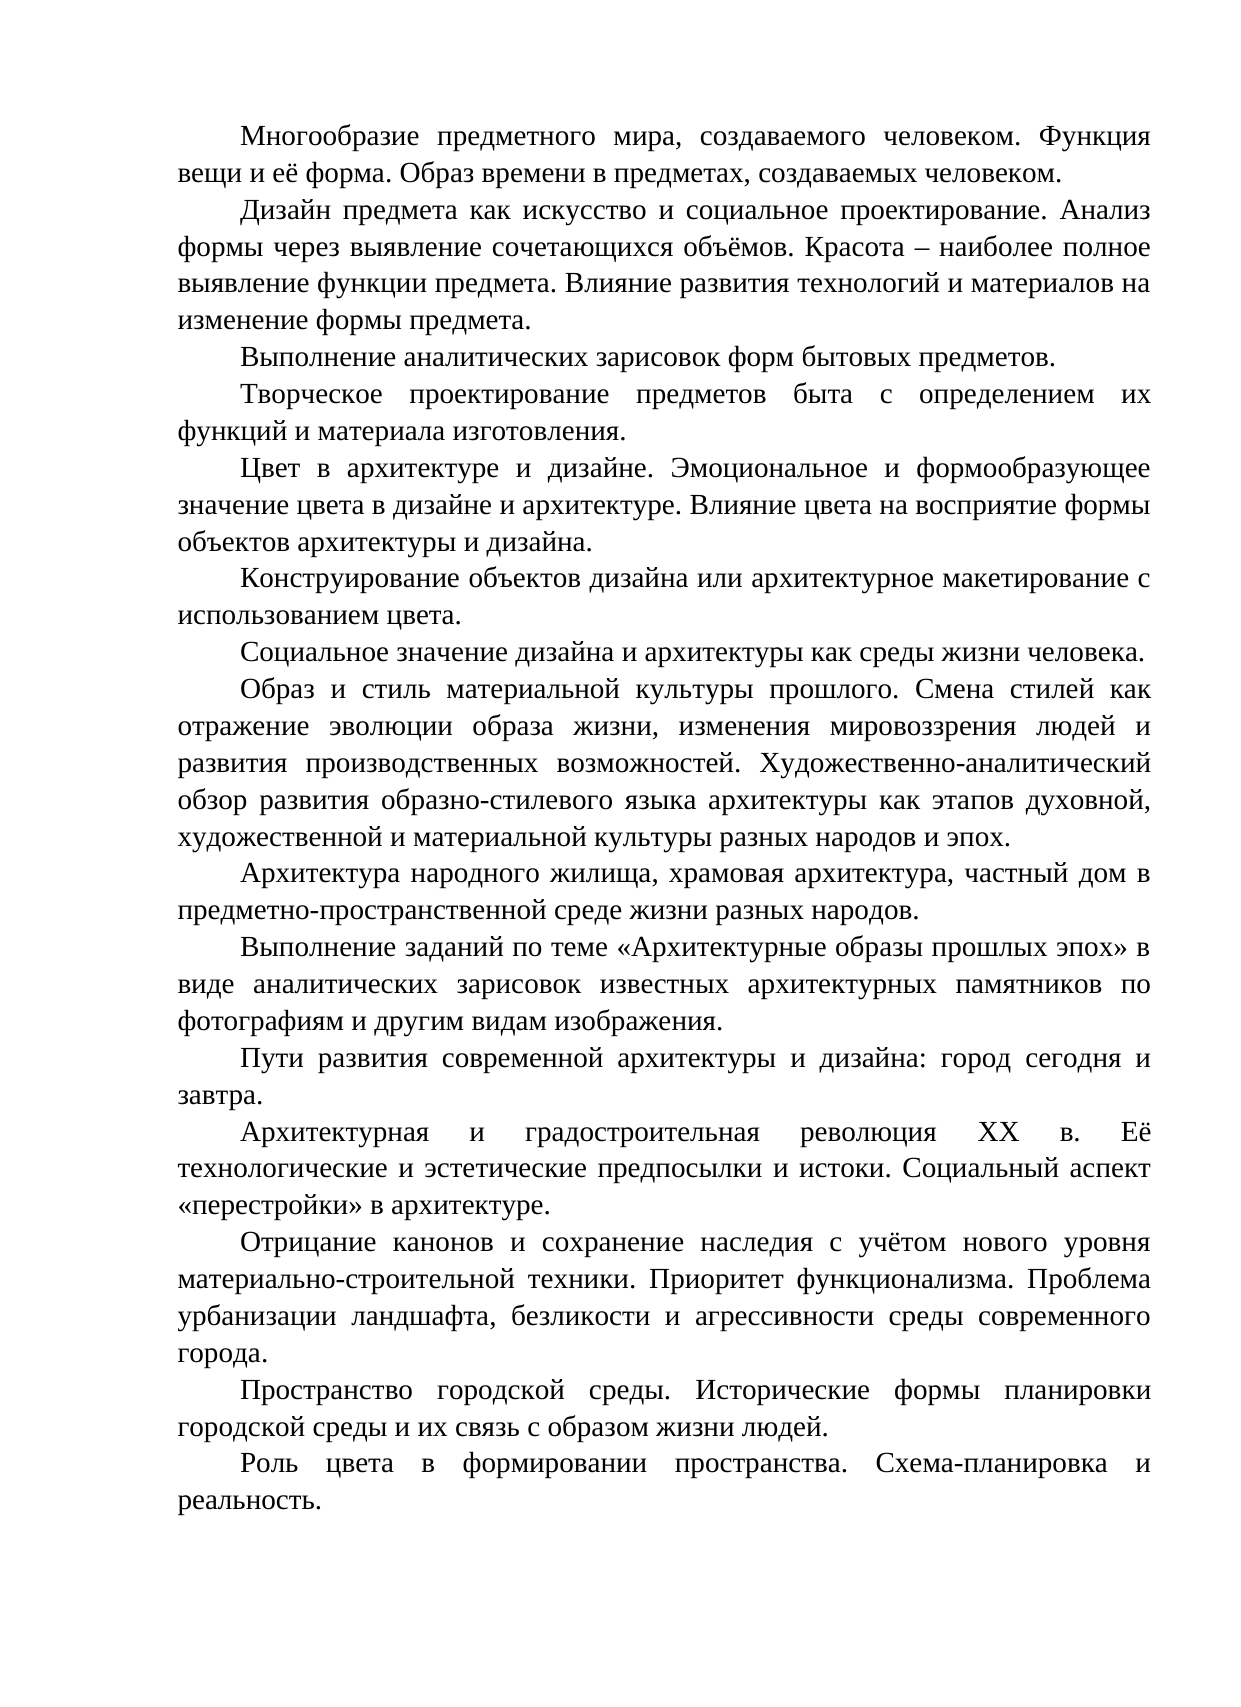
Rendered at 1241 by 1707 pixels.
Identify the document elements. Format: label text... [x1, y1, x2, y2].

text Социальное значение дизайна и архитектуры как среды жизни человека. [177, 634, 1152, 668]
text Творческое проектирование предметов быта с определением их функций и материала изготовления. [177, 376, 1152, 447]
text Пространство городской среды. Исторические формы планировки городской среды и их связь с образом жизни людей. [177, 1372, 1152, 1442]
text Многообразие предметного мира, создаваемого человеком. Функция вещи и её форма. Образ времени в предметах, создаваемых человеком. [177, 118, 1152, 188]
text Пути развития современной архитектуры и дизайна: город сегодня и завтра. [177, 1040, 1152, 1110]
text Цвет в архитектуре и дизайне. Эмоциональное и формообразующее значение цвета в дизайне и архитектуре. Влияние цвета на восприятие формы объектов архитектуры и дизайна. [177, 450, 1152, 557]
text Роль цвета в формировании пространства. Схема-планировка и реальность. [177, 1446, 1152, 1516]
text Дизайн предмета как искусство и социальное проектирование. Анализ формы через выявление сочетающихся объёмов. Красота – наиболее полное выявление функции предмета. Влияние развития технологий и материалов на изменение формы предмета. [177, 192, 1152, 336]
text Выполнение аналитических зарисовок форм бытовых предметов. [177, 339, 1152, 373]
text Архитектурная и градостроительная революция XX в. Её технологические и эстетические предпосылки и истоки. Социальный аспект «перестройки» в архитектуре. [177, 1114, 1152, 1221]
text Выполнение заданий по теме «Архитектурные образы прошлых эпох» в виде аналитических зарисовок известных архитектурных памятников по фотографиям и другим видам изображения. [177, 929, 1152, 1037]
text Образ и стиль материальной культуры прошлого. Смена стилей как отражение эволюции образа жизни, изменения мировоззрения людей и развития производственных возможностей. Художественно-аналитический обзор развития образно-стилевого языка архитектуры как этапов духовной, художественной и материальной культуры разных народов и эпох. [177, 671, 1152, 852]
text Конструирование объектов дизайна или архитектурное макетирование с использованием цвета. [177, 561, 1152, 631]
text Архитектура народного жилища, храмовая архитектура, частный дом в предметно-пространственной среде жизни разных народов. [177, 856, 1152, 926]
text Отрицание канонов и сохранение наследия с учётом нового уровня материально-строительной техники. Приоритет функционализма. Проблема урбанизации ландшафта, безликости и агрессивности среды современного города. [177, 1224, 1152, 1368]
